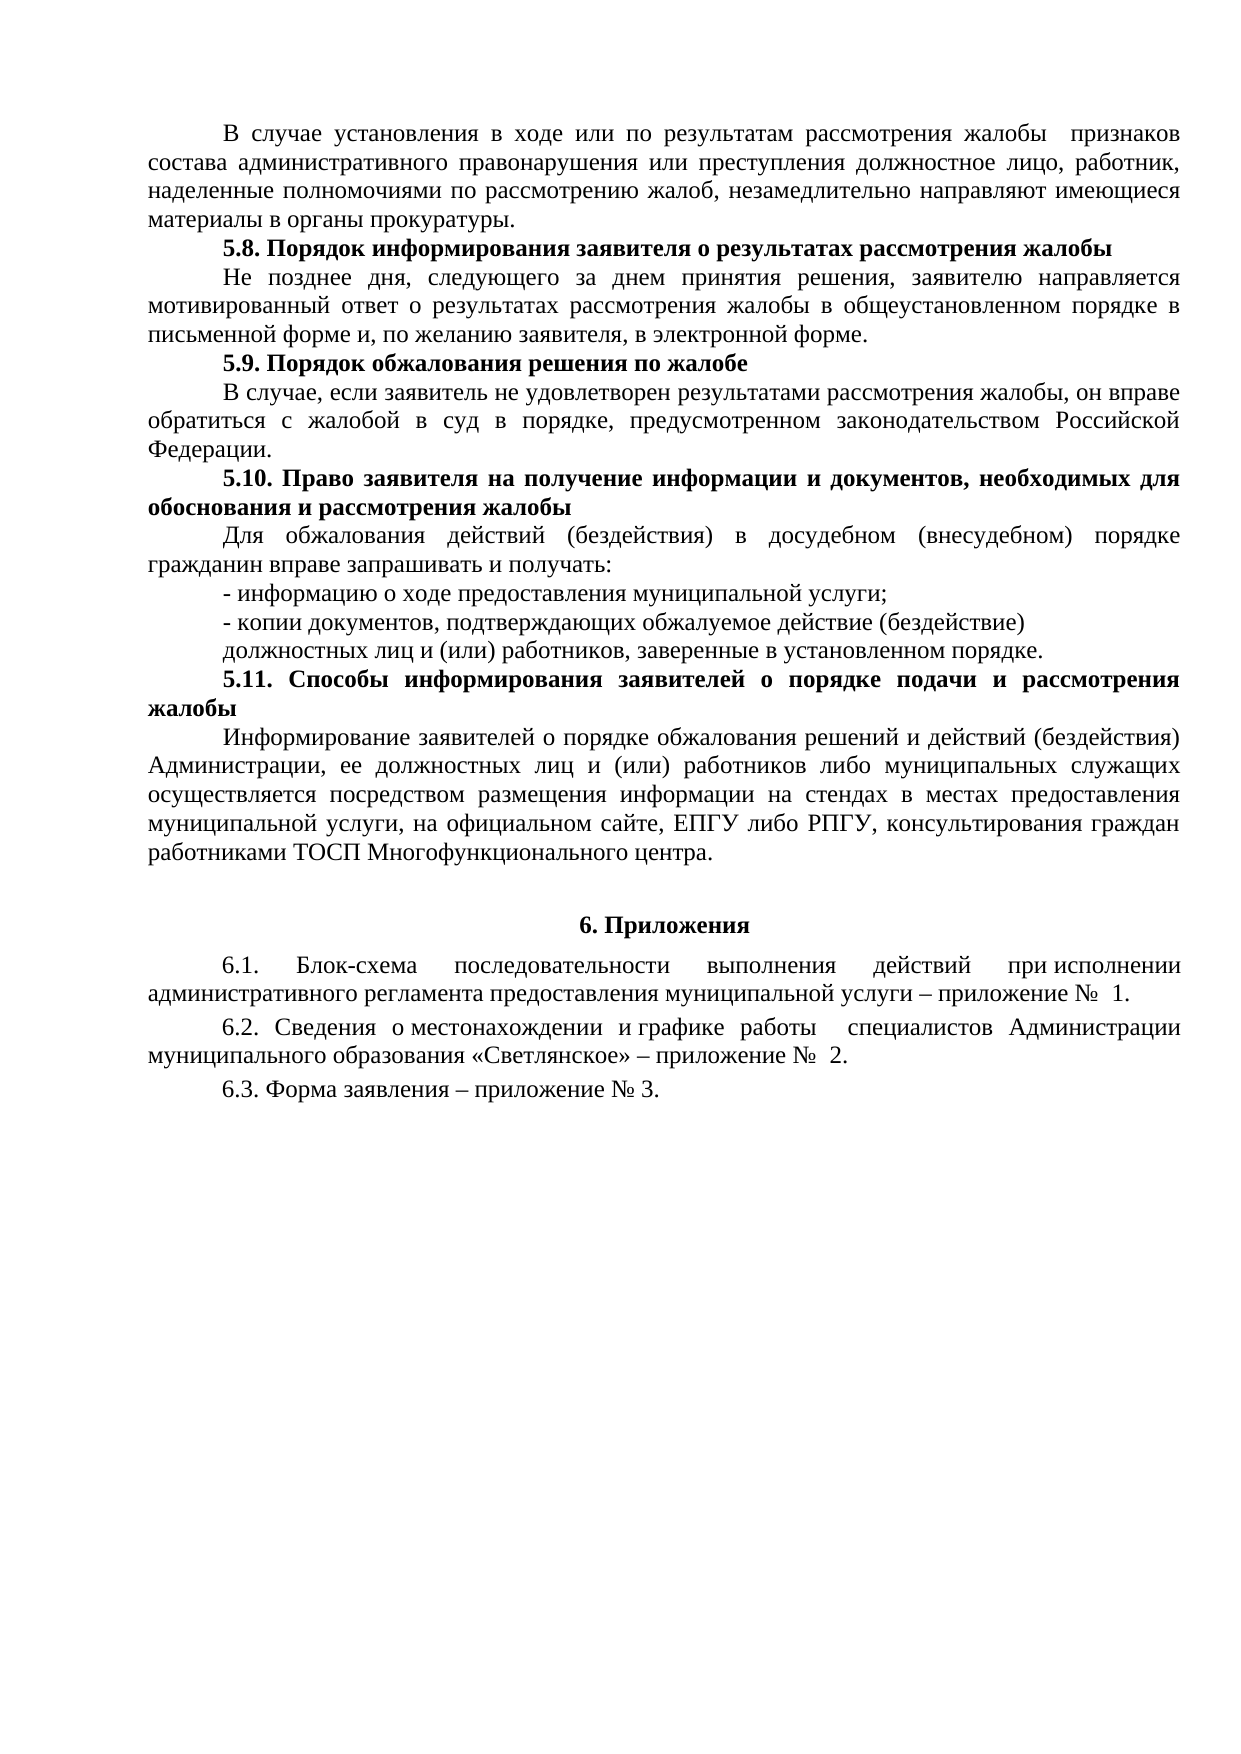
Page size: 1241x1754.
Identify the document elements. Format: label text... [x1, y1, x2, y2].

text 6.1. Блок-схема последовательности выполнения действий при исполнении административного регламента предоставления муниципальной услуги – приложение № 1. [148, 950, 1181, 1007]
text - копии документов, подтверждающих обжалуемое действие (бездействие) [148, 607, 1181, 636]
text Не позднее дня, следующего за днем принятия решения, заявителю направляется мотивированный ответ о результатах рассмотрения жалобы в общеустановленном порядке в письменной форме и, по желанию заявителя, в электронной форме. [148, 262, 1181, 348]
text 6.3. Форма заявления – приложение № 3. [148, 1074, 1181, 1103]
text - информацию о ходе предоставления муниципальной услуги; [148, 578, 1181, 607]
text Информирование заявителей о порядке обжалования решений и действий (бездействия) Администрации, ее должностных лиц и (или) работников либо муниципальных служащих осуществляется посредством размещения информации на стендах в местах предоставления муниципальной услуги, на официальном сайте, ЕПГУ либо РПГУ, консультирования граждан работниками ТОСП Многофункционального центра. [148, 722, 1181, 866]
text 5.8. Порядок информирования заявителя о результатах рассмотрения жалобы [148, 233, 1181, 262]
text 6.2. Сведения о местонахождении и графике работы специалистов Администрации муниципального образования «Светлянское» – приложение № 2. [148, 1012, 1181, 1069]
text 5.9. Порядок обжалования решения по жалобе [148, 348, 1181, 377]
text должностных лиц и (или) работников, заверенные в установленном порядке. [148, 636, 1181, 664]
text В случае, если заявитель не удовлетворен результатами рассмотрения жалобы, он вправе обратиться с жалобой в суд в порядке, предусмотренном законодательством Российской Федерации. [148, 377, 1181, 463]
text Для обжалования действий (бездействия) в досудебном (внесудебном) порядке гражданин вправе запрашивать и получать: [148, 521, 1181, 578]
text 5.10. Право заявителя на получение информации и документов, необходимых для обоснования и рассмотрения жалобы [148, 463, 1181, 521]
text 6. Приложения [148, 910, 1181, 939]
text 5.11. Способы информирования заявителей о порядке подачи и рассмотрения жалобы [148, 664, 1181, 722]
text В случае установления в ходе или по результатам рассмотрения жалобы признаков состава административного правонарушения или преступления должностное лицо, работник, наделенные полномочиями по рассмотрению жалоб, незамедлительно направляют имеющиеся материалы в органы прокуратуры. [148, 118, 1181, 233]
